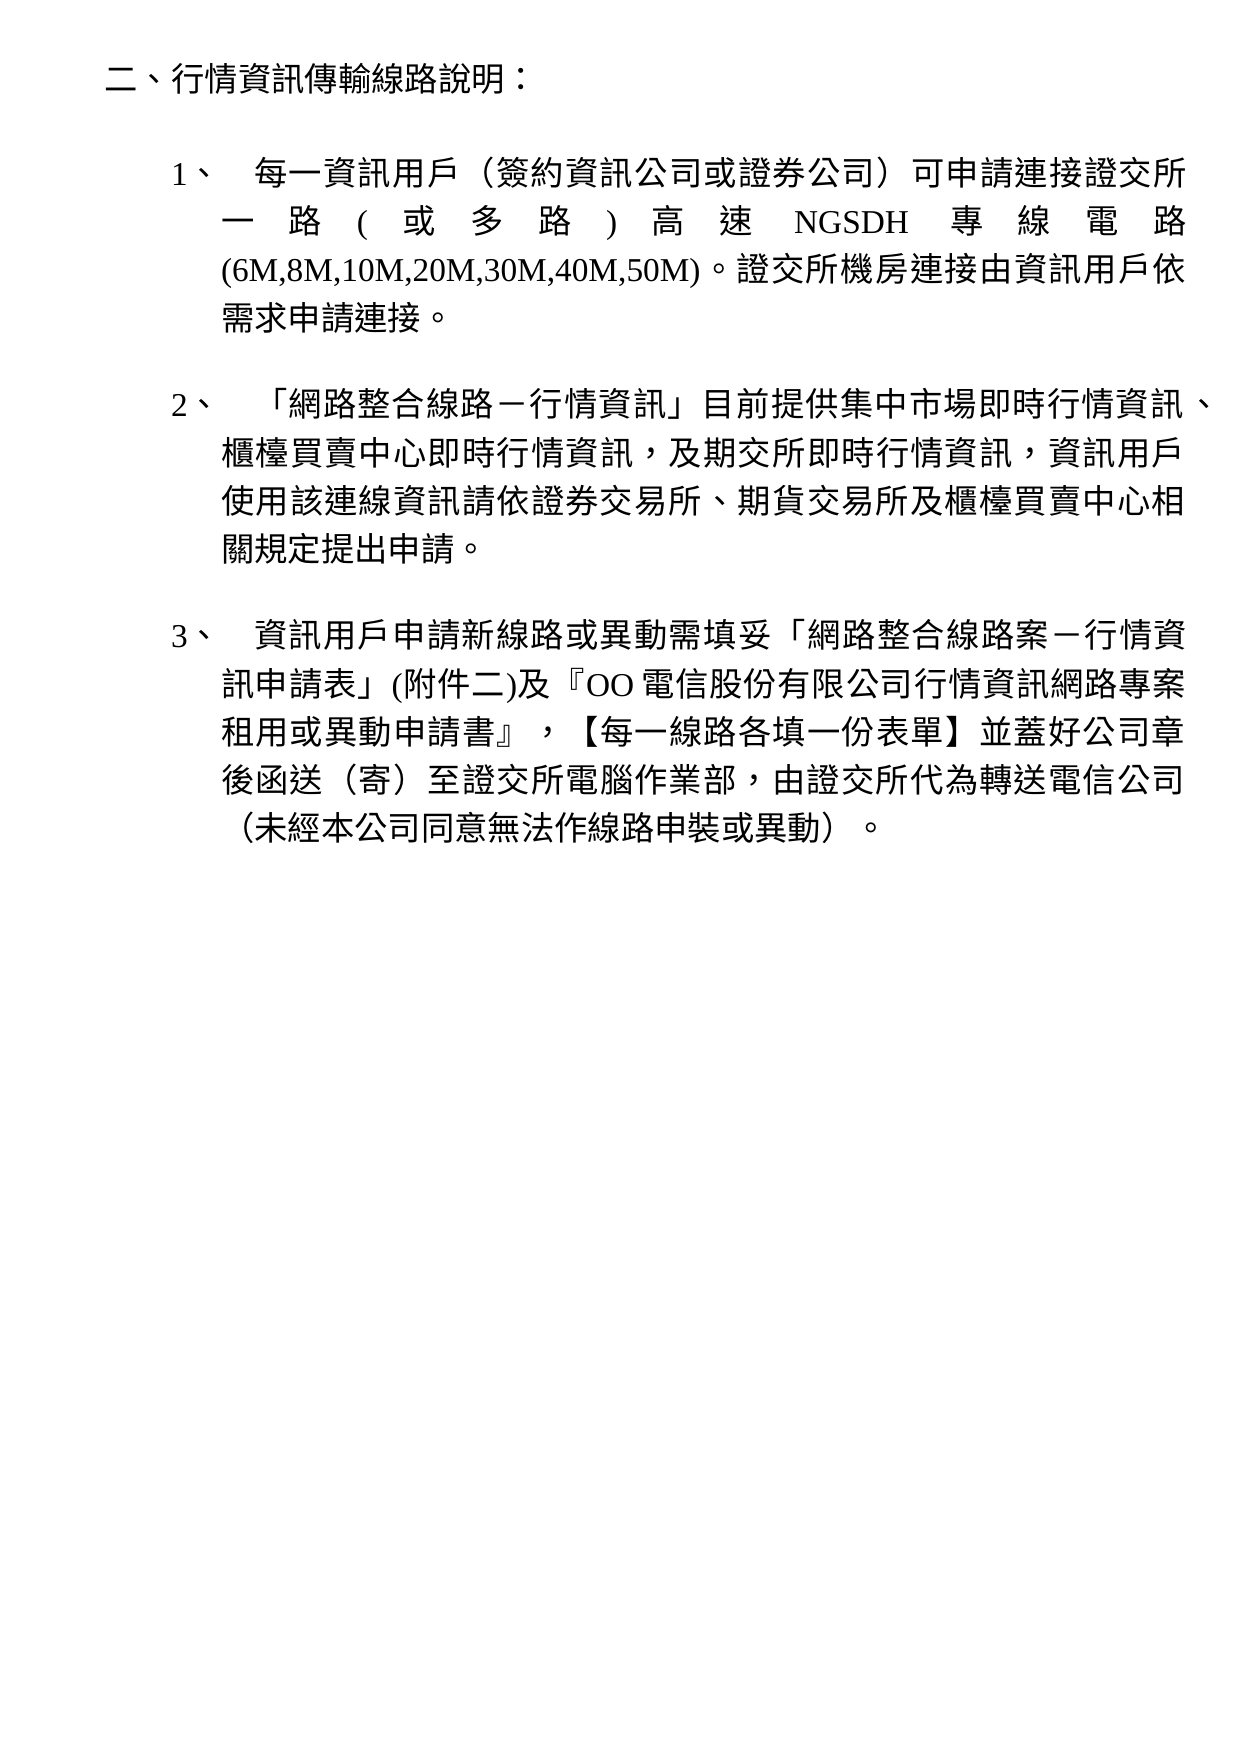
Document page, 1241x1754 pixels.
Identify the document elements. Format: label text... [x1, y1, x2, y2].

list 「網路整合線路－行情資訊」目前提供集中市場即時行情資訊、櫃檯買賣中心即時行情資訊，及期交所即時行情資訊，資訊用戶使用該連線資訊請依證券交易所、期貨交易所及櫃檯買賣中心相關規定提出申請。 [171, 378, 1187, 571]
list 資訊用戶申請新線路或異動需填妥「網路整合線路案－行情資訊申請表」(附件二)及『OO電信股份有限公司行情資訊網路專案租用或異動申請書』，【每一線路各填一份表單】並蓋好公司章後函送（寄）至證交所電腦作業部，由證交所代為轉送電信公司（未經本公司同意無法作線路申裝或異動）。 [171, 609, 1187, 850]
list 行情資訊傳輸線路說明： [104, 53, 1187, 101]
list 每一資訊用戶（簽約資訊公司或證券公司）可申請連接證交所一路(或多路)高速NGSDH專線電路(,,10M,20M,30M,40M,50M)。證交所機房連接由資訊用戶依需求申請連接。 [171, 147, 1187, 340]
